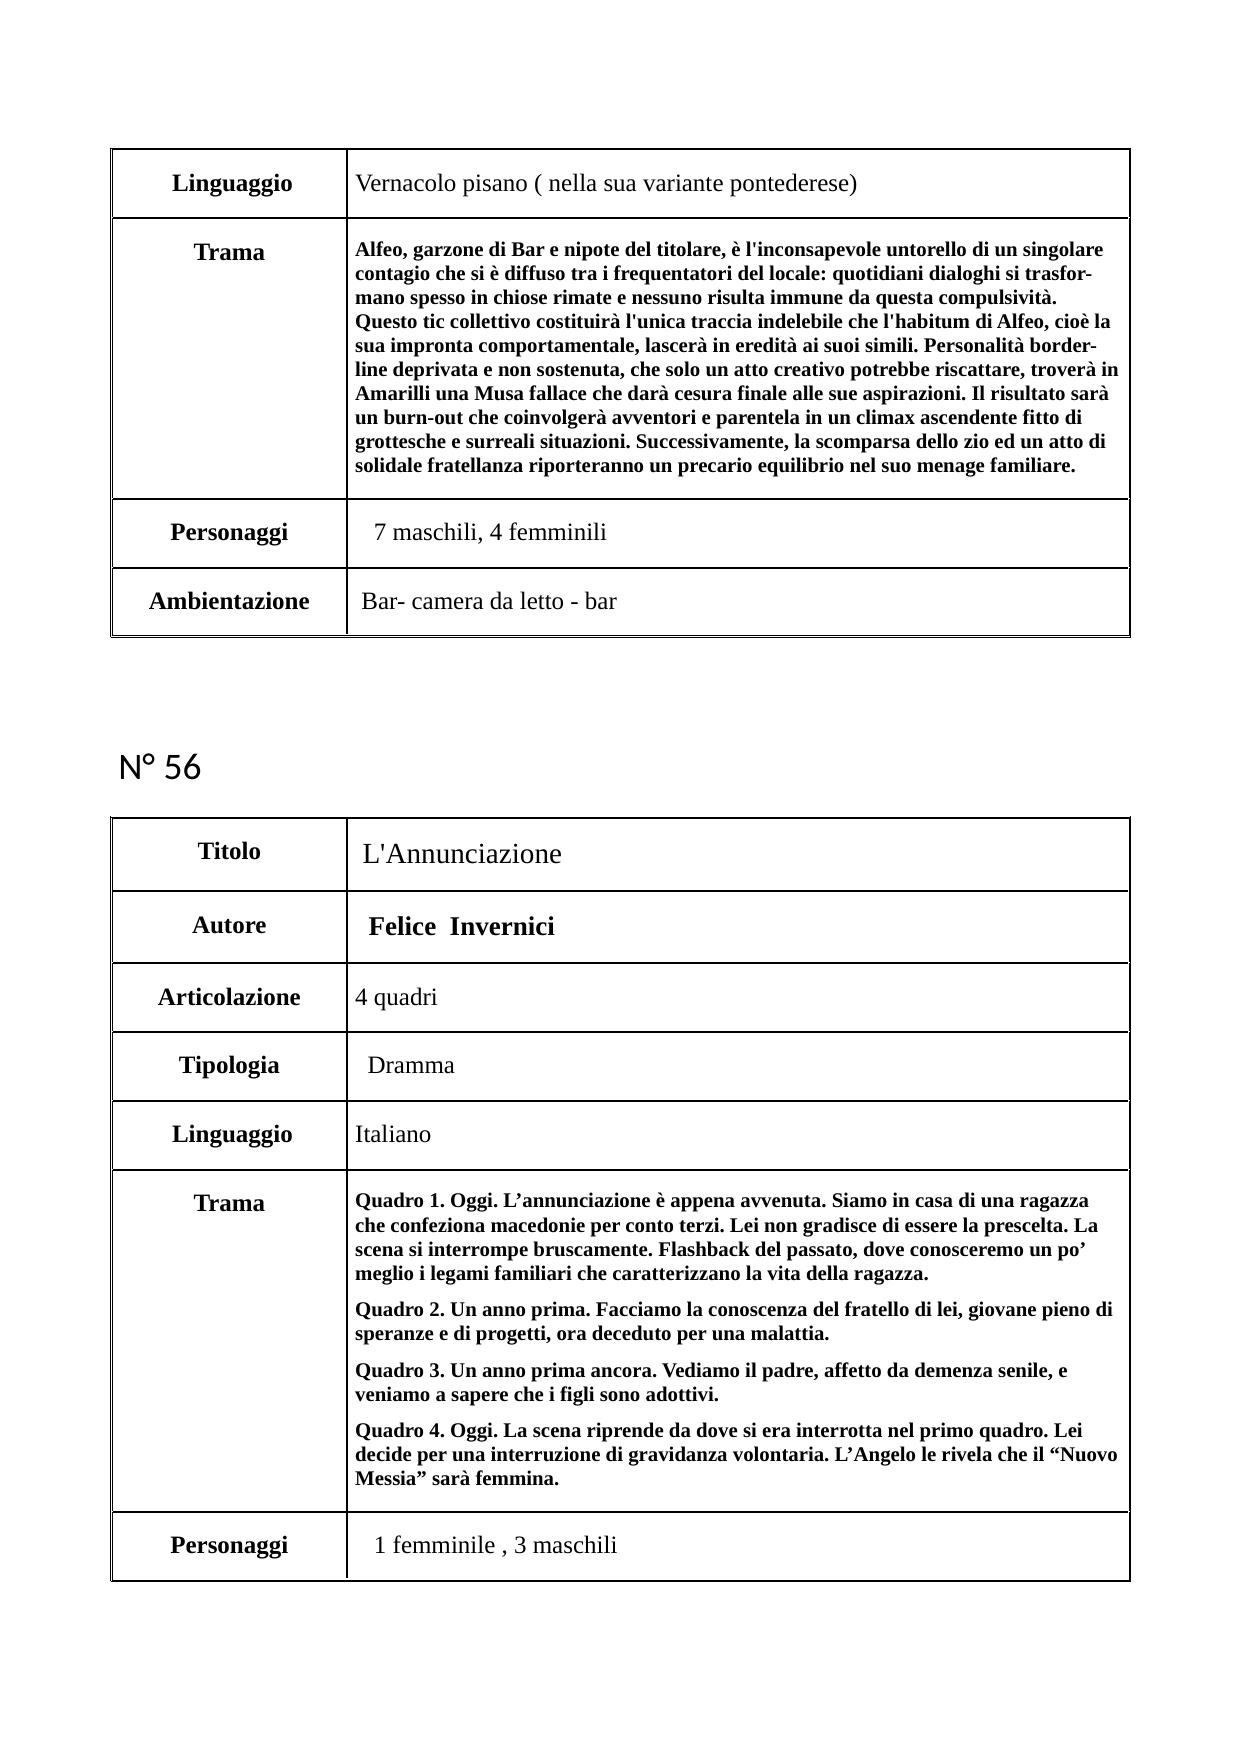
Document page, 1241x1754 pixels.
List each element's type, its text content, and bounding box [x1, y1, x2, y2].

table_cell Trama [113, 1171, 346, 1511]
text N° 56 [118, 743, 1122, 789]
table_cell Tipologia [113, 1033, 346, 1099]
table_cell Italiano [348, 1100, 1129, 1168]
table_cell 4 quadri [348, 962, 1129, 1031]
table_header Titolo [113, 819, 346, 890]
table_cell Bar- camera da letto - bar [347, 566, 1129, 635]
table_cell Felice Invernici [348, 890, 1129, 962]
table_cell Vernacolo pisano ( nella sua variante pontederese) [348, 150, 1129, 217]
table_cell 7 maschili, 4 femminili [348, 498, 1129, 566]
table_cell Personaggi [113, 1513, 347, 1579]
table_cell Linguaggio [113, 1102, 346, 1168]
table_cell 1 femminile , 3 maschili [347, 1511, 1129, 1579]
table_cell Dramma [348, 1031, 1129, 1099]
table_header L'Annunciazione [348, 819, 1129, 890]
table_cell Ambientazione [113, 569, 347, 635]
table_cell Autore [113, 892, 346, 962]
table_cell Alfeo, garzone di Bar e nipote del titolare, è l'inconsapevole untorello di un singolare contagio che si è diffuso tra i frequentatori del locale: quotidiani dialoghi si trasfor-mano spesso in chiose rimate e nessuno risulta immune da questa compulsività. Questo tic collettivo costituirà l'unica traccia indelebile che l'habitum di Alfeo, cioè la sua impronta comportamentale, lascerà in eredità ai suoi simili. Personalità border-line deprivata e non sostenuta, che solo un atto creativo potrebbe riscattare, troverà in Amarilli una Musa fallace che darà cesura finale alle sue aspirazioni. Il risultato sarà un burn-out che coinvolgerà avventori e parentela in un climax ascendente fitto di grottesche e surreali situazioni. Successivamente, la scomparsa dello zio ed un atto di solidale fratellanza riporteranno un precario equilibrio nel suo menage familiare. [348, 217, 1129, 497]
table_cell Trama [113, 219, 346, 497]
table_cell Articolazione [113, 964, 346, 1031]
table_cell Quadro 1. Oggi. L’annunciazione è appena avvenuta. Siamo in casa di una ragazza che confeziona macedonie per conto terzi. Lei non gradisce di essere la prescelta. La scena si interrompe bruscamente. Flashback del passato, dove conosceremo un po’ meglio i legami familiari che caratterizzano la vita della ragazza. Quadro 2. Un anno prima. Facciamo la conoscenza del fratello di lei, giovane pieno di speranze e di progetti, ora deceduto per una malattia. Quadro 3. Un anno prima ancora. Vediamo il padre, affetto da demenza senile, e veniamo a sapere che i figli sono adottivi. Quadro 4. Oggi. La scena riprende da dove si era interrotta nel primo quadro. Lei decide per una interruzione di gravidanza volontaria. L’Angelo le rivela che il “Nuovo Messia” sarà femmina. [348, 1169, 1129, 1511]
table_cell Linguaggio [113, 150, 346, 217]
table_cell Personaggi [113, 500, 346, 566]
